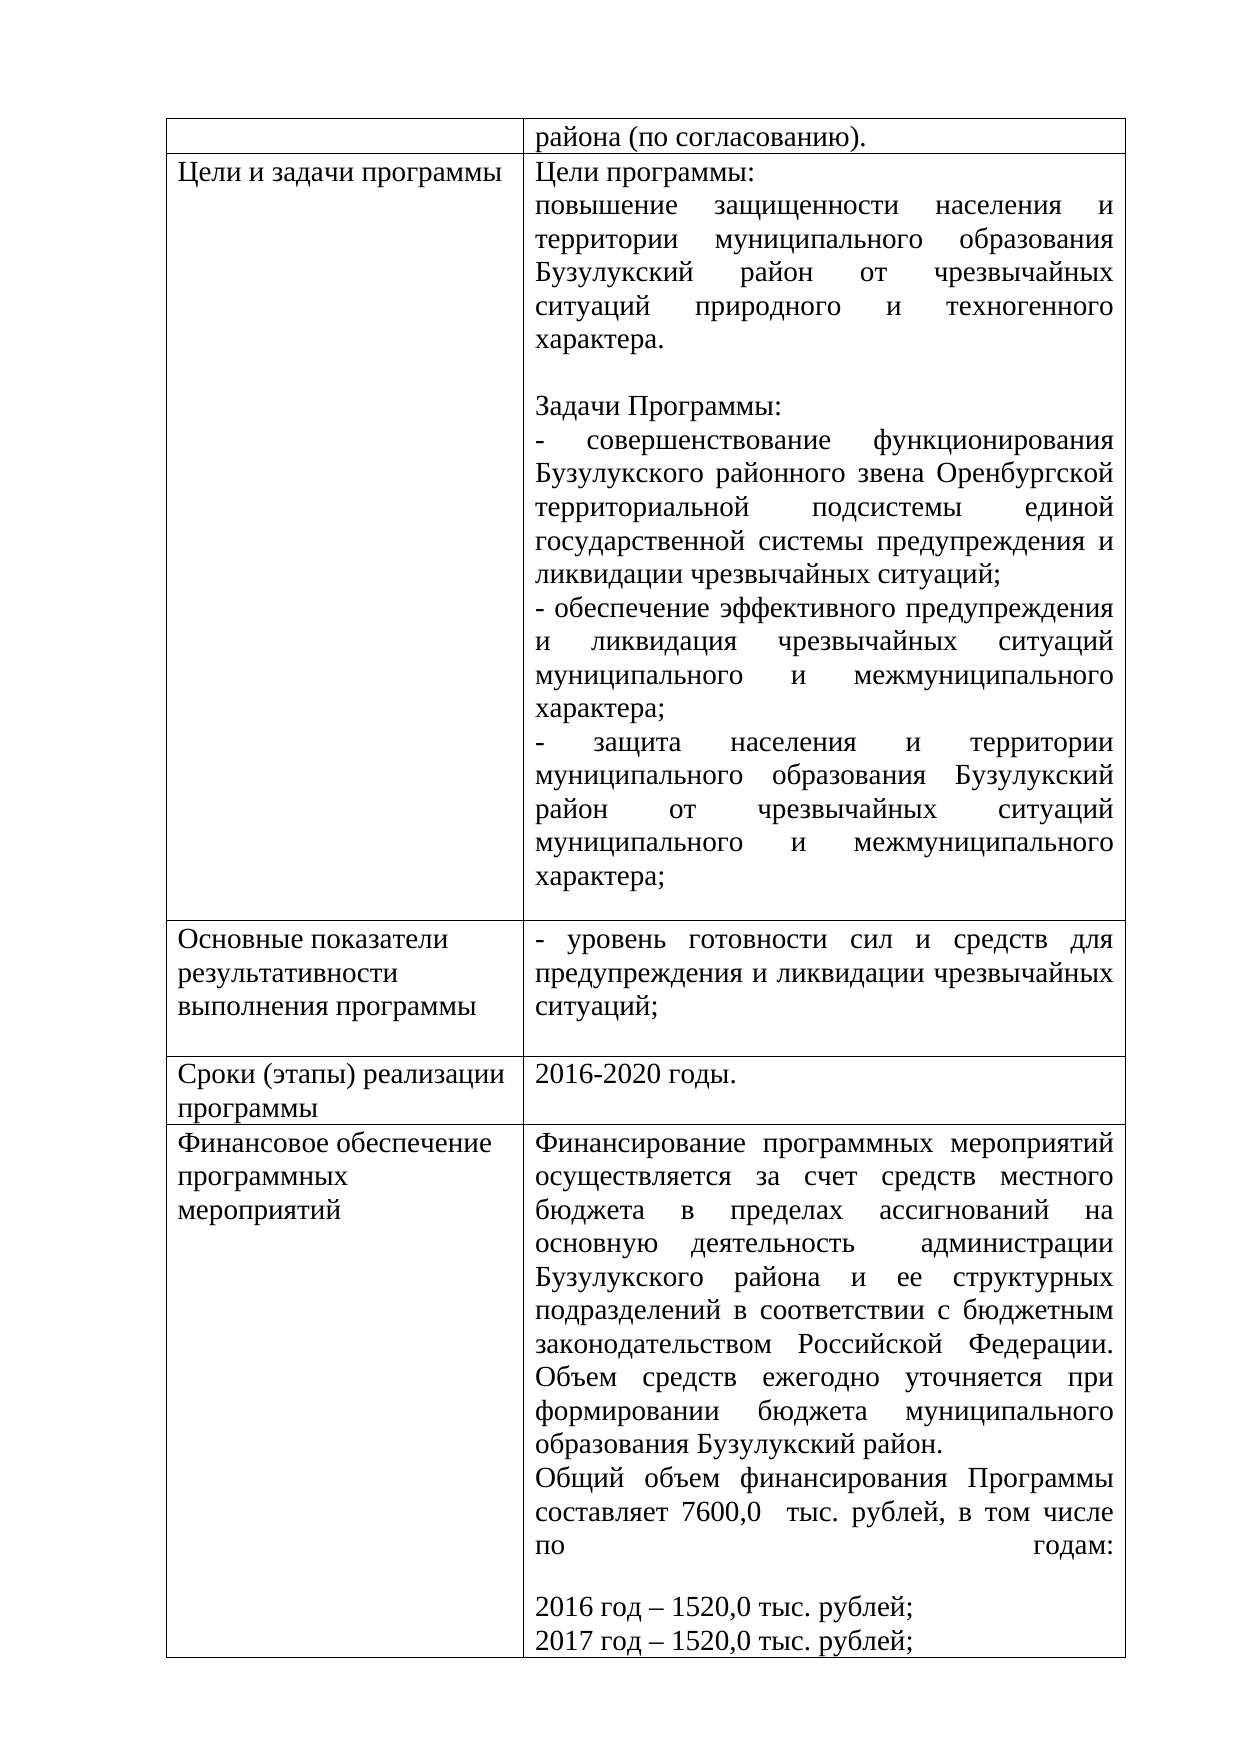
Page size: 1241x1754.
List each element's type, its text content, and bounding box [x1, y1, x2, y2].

table_cell Цели программы: повышение защищенности населения и территории муниципального образования Бузулукский район от чрезвычайных ситуаций природного и техногенного характера. Задачи Программы: - совершенствование функционирования Бузулукского районного звена Оренбургской территориальной подсистемы единой государственной системы предупреждения и ликвидации чрезвычайных ситуаций; - обеспечение эффективного предупреждения и ликвидация чрезвычайных ситуаций муниципального и межмуниципального характера; - защита населения и территории муниципального образования Бузулукский район от чрезвычайных ситуаций муниципального и межмуниципального характера; [524, 154, 1125, 920]
table_cell Сроки (этапы) реализации программы [167, 1057, 523, 1124]
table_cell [167, 119, 523, 153]
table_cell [524, 119, 1125, 153]
table_cell 2016-2020 годы. [524, 1057, 1125, 1124]
table_cell Основные показатели результативности выполнения программы [167, 921, 523, 1056]
table_cell Цели и задачи программы [167, 154, 523, 920]
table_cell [524, 1125, 1125, 1657]
table_cell - уровень готовности сил и средств для предупреждения и ликвидации чрезвычайных ситуаций; [524, 921, 1125, 1056]
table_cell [167, 1125, 523, 1657]
